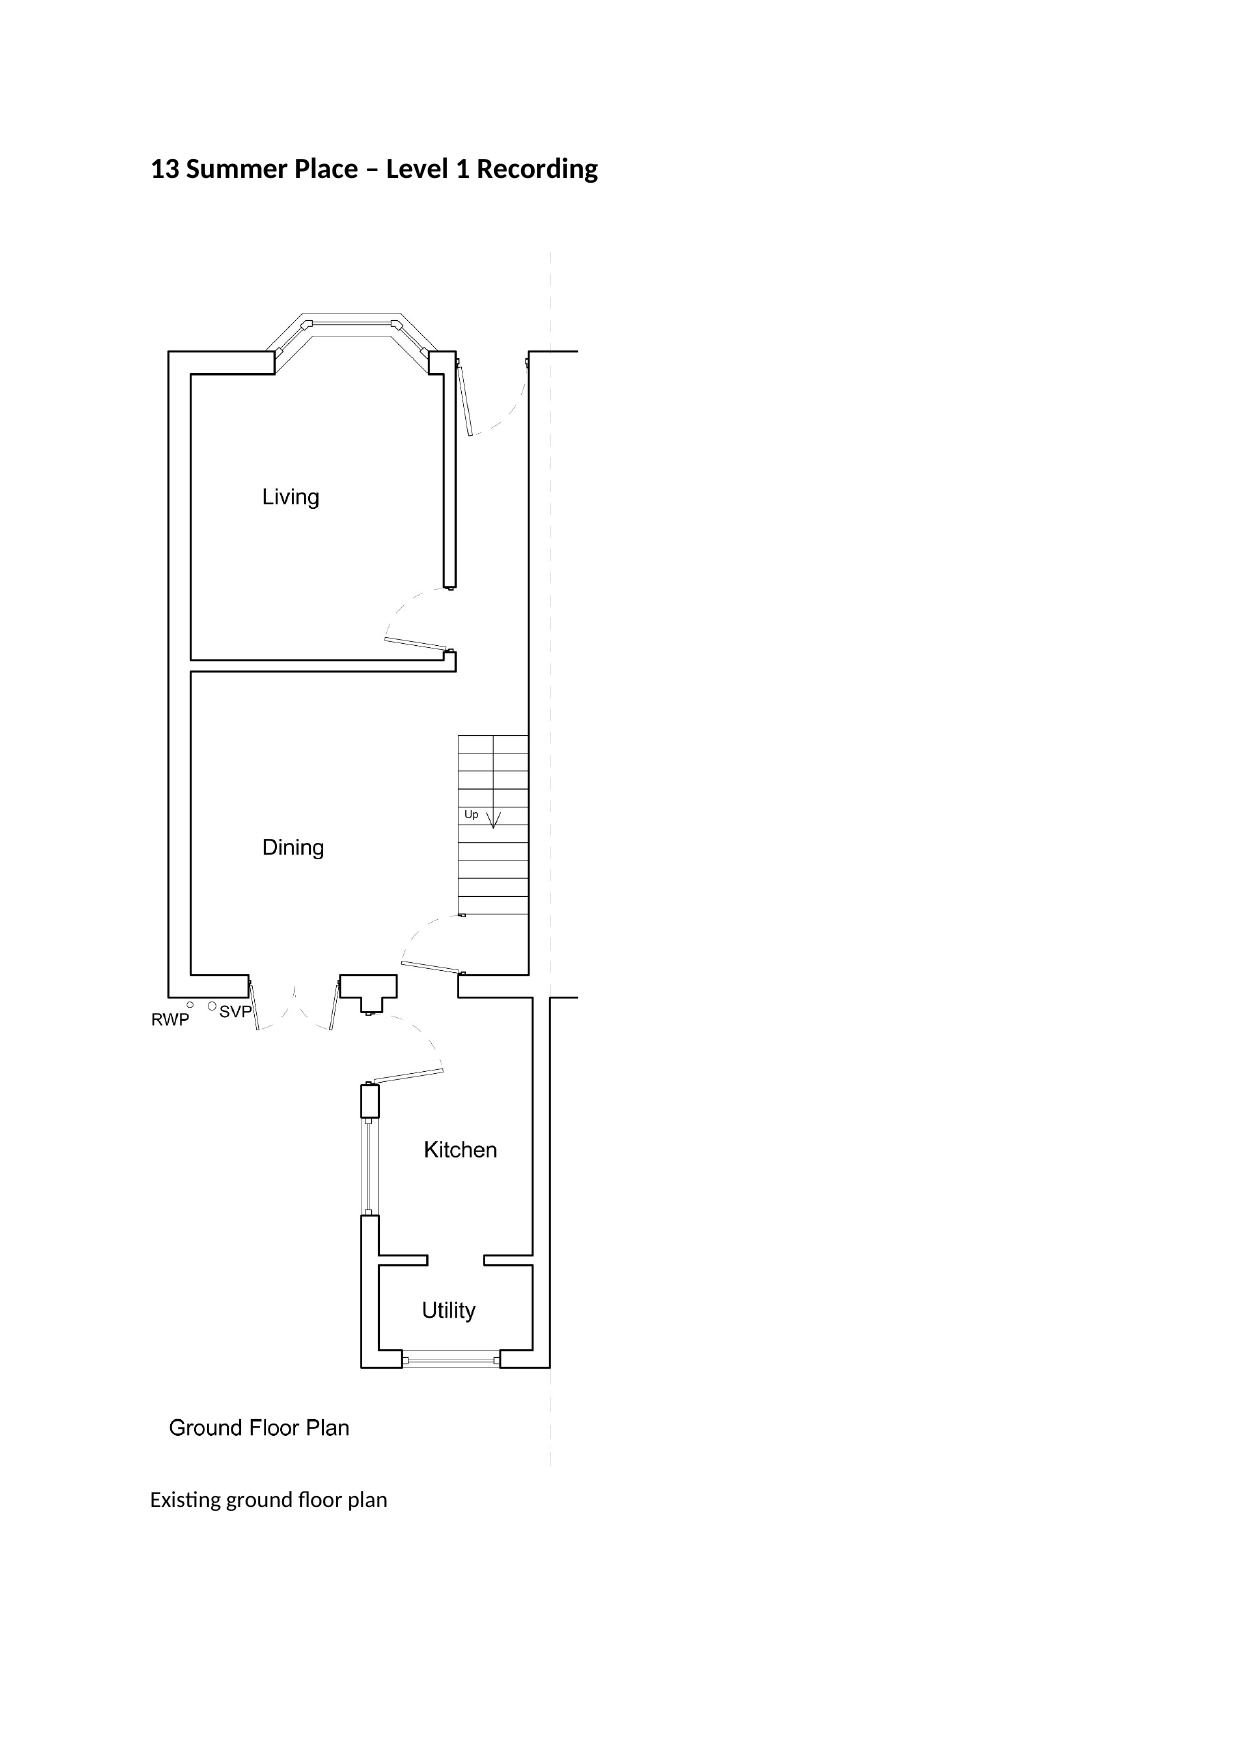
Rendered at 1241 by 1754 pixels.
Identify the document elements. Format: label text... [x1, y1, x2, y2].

picture [150, 252, 579, 1466]
text 13 Summer Place – Level 1 Recording [150, 150, 1090, 186]
text Existing ground floor plan [150, 1485, 1090, 1513]
